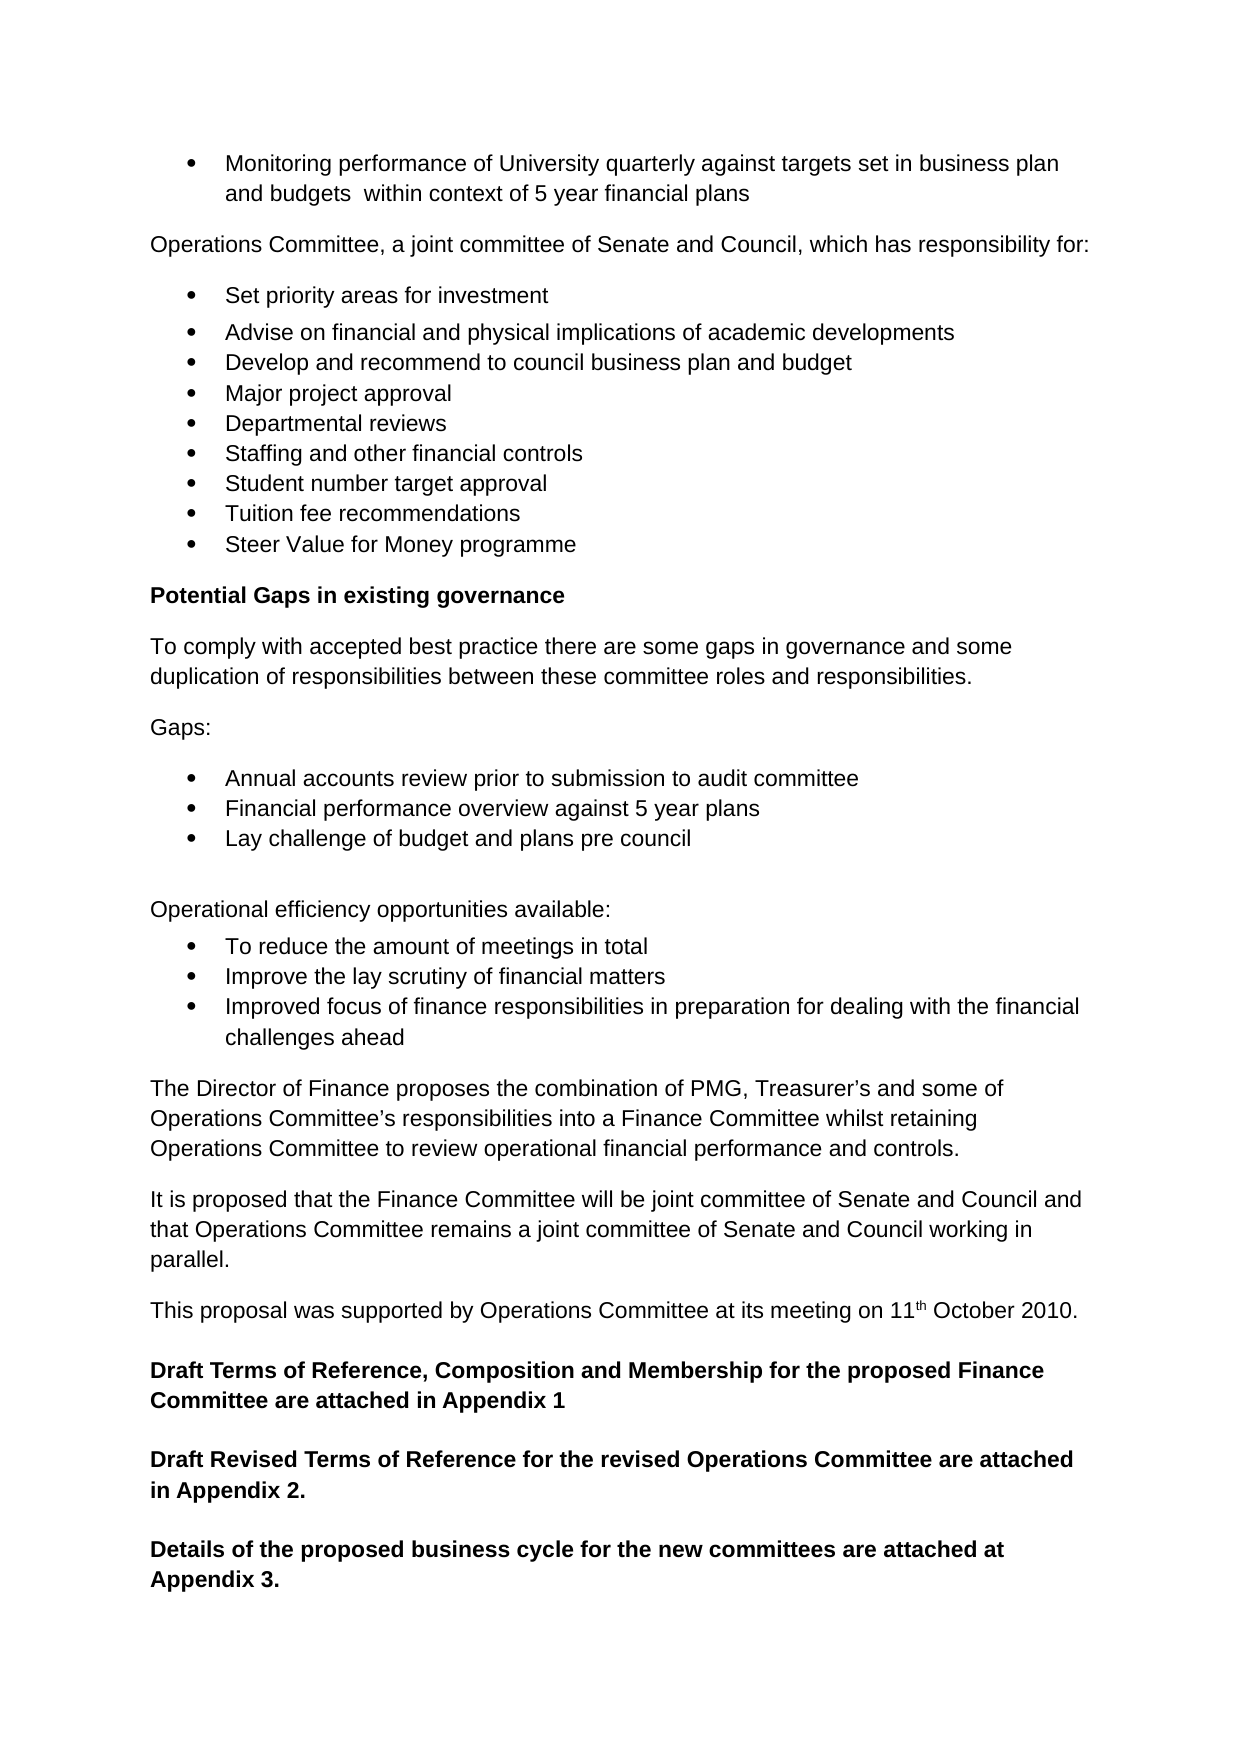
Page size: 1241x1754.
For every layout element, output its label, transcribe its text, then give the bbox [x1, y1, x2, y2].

list Tuition fee recommendations [187, 500, 1090, 527]
text The Director of Finance proposes the combination of PMG, Treasurer’s and some of Operations Committee’s responsibilities into a Finance Committee whilst retaining Operations Committee to review operational financial performance and controls. [150, 1074, 1090, 1161]
text This proposal was supported by Operations Committee at its meeting on 11th October 2010. [150, 1297, 1090, 1324]
list Financial performance overview against 5 year plans [187, 795, 1090, 821]
list Steer Value for Money programme [187, 531, 1090, 557]
text To comply with accepted best practice there are some gaps in governance and some duplication of responsibilities between these committee roles and responsibilities. [150, 633, 1090, 689]
list Improve the lay scrutiny of financial matters [187, 963, 1090, 989]
list Departmental reviews [187, 410, 1090, 436]
list To reduce the amount of meetings in total [187, 933, 1090, 959]
list Major project approval [187, 379, 1090, 406]
list Operational efficiency opportunities available: [150, 896, 1090, 922]
list Annual accounts review prior to submission to audit committee [187, 765, 1090, 791]
text Potential Gaps in existing governance [150, 582, 1090, 608]
list Monitoring performance of University quarterly against targets set in business plan and budgets within context of 5 year financial plans [187, 150, 1090, 207]
text Draft Revised Terms of Reference for the revised Operations Committee are attached in Appendix 2. [150, 1446, 1090, 1503]
text Draft Terms of Reference, Composition and Membership for the proposed Finance Committee are attached in Appendix 1 [150, 1357, 1090, 1413]
list Improved focus of finance responsibilities in preparation for dealing with the financial challenges ahead [187, 993, 1090, 1050]
text Operations Committee, a joint committee of Senate and Council, which has responsibility for: [150, 231, 1090, 258]
list Lay challenge of budget and plans pre council [187, 825, 1090, 852]
list Develop and recommend to council business plan and budget [187, 349, 1090, 376]
list Student number target approval [187, 470, 1090, 496]
text Details of the proposed business cycle for the new committees are attached at Appendix 3. [150, 1536, 1090, 1593]
text It is proposed that the Finance Committee will be joint committee of Senate and Council and that Operations Committee remains a joint committee of Senate and Council working in parallel. [150, 1186, 1090, 1273]
list Set priority areas for investment [187, 282, 1090, 309]
list Advise on financial and physical implications of academic developments [187, 319, 1090, 345]
list Staffing and other financial controls [187, 440, 1090, 466]
text Gaps: [150, 714, 1090, 740]
